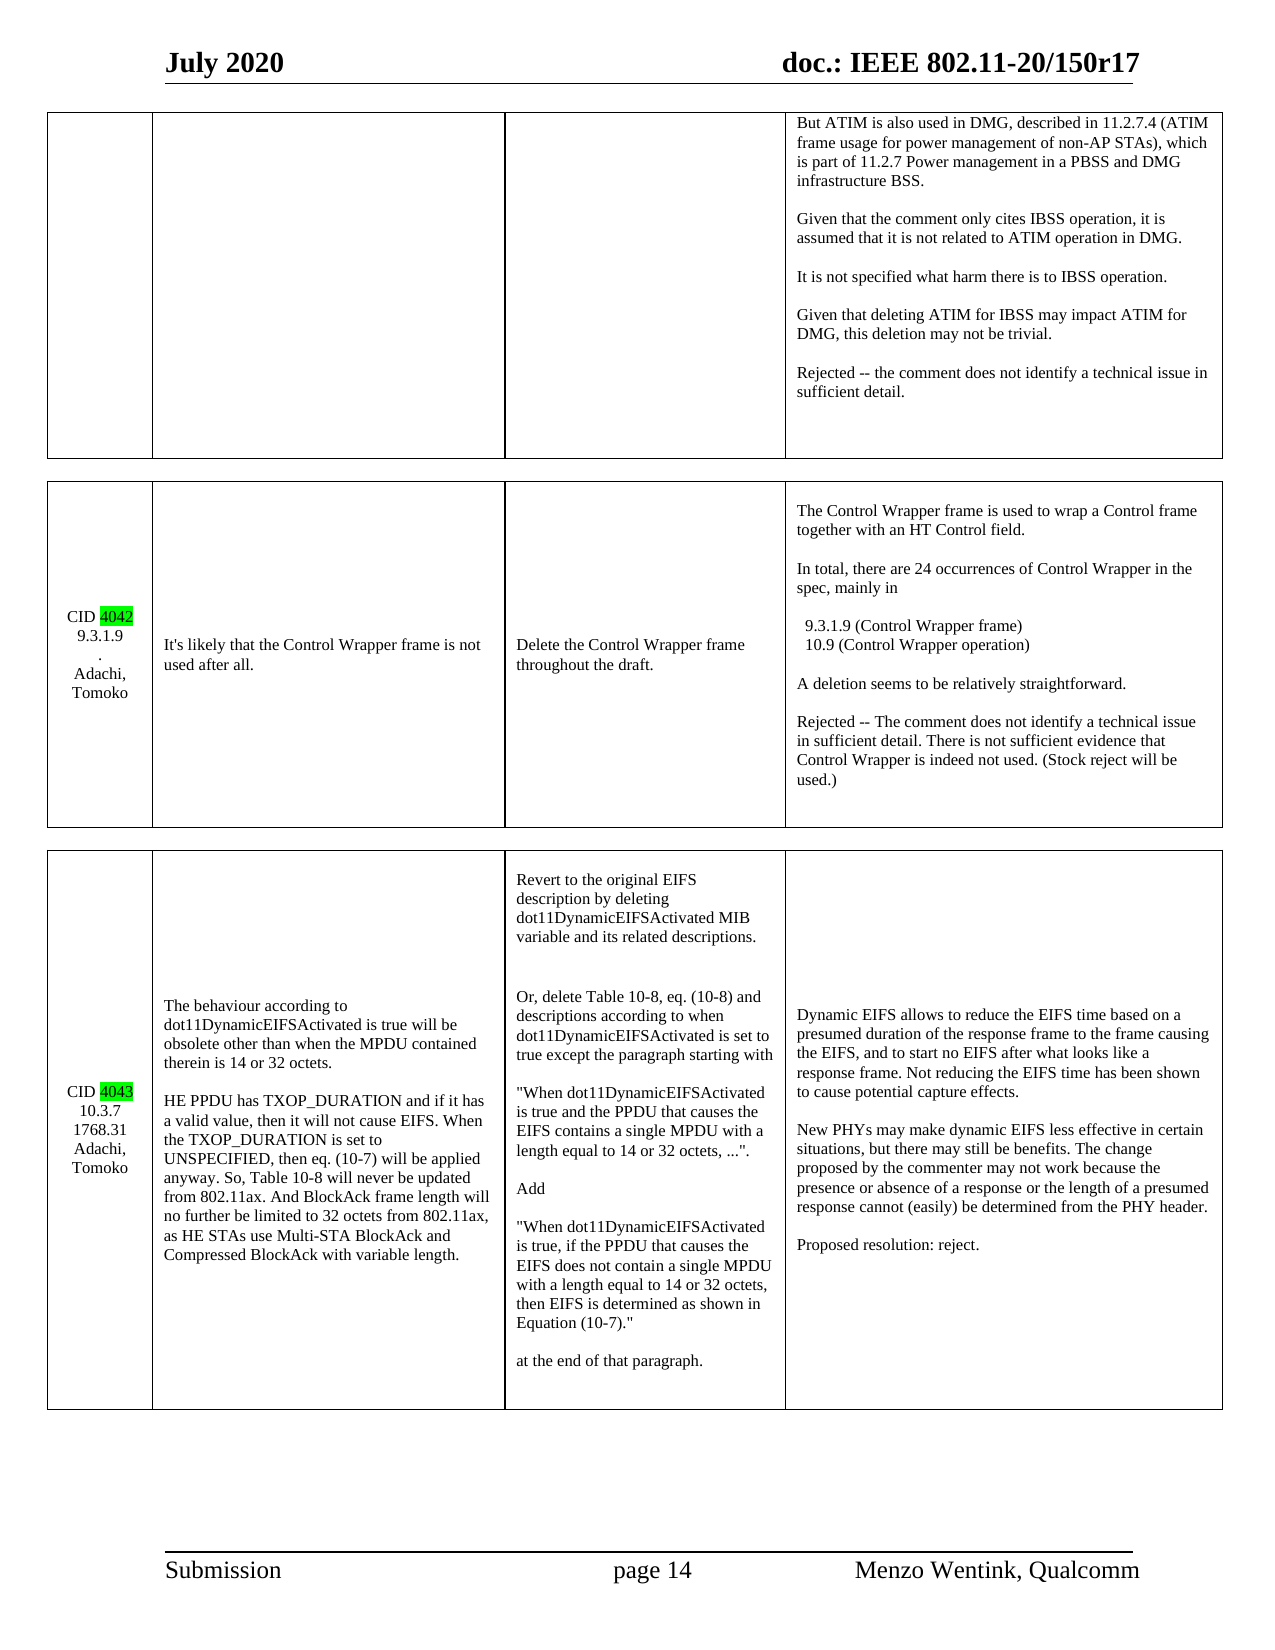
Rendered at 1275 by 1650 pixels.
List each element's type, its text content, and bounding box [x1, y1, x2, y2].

table_header The Control Wrapper frame is used to wrap a Control frame together with an HT Control field. In total, there are 24 occurrences of Control Wrapper in the spec, mainly in 9.3.1.9 (Control Wrapper frame) 10.9 (Control Wrapper operation) A deletion seems to be relatively straightforward. Rejected -- The comment does not identify a technical issue in sufficient detail. There is not sufficient evidence that Control Wrapper is indeed not used. (Stock reject will be used.) [786, 482, 1222, 827]
table_header CID 4043 10.3.7 1768.31 Adachi, Tomoko [48, 851, 152, 1409]
table_header Revert to the original EIFS description by deleting dot11DynamicEIFSActivated MIB variable and its related descriptions. Or, delete Table 10-8, eq. (10-8) and descriptions according to when dot11DynamicEIFSActivated is set to true except the paragraph starting with "When dot11DynamicEIFSActivated is true and the PPDU that causes the EIFS contains a single MPDU with a length equal to 14 or 32 octets, ...". Add "When dot11DynamicEIFSActivated is true, if the PPDU that causes the EIFS does not contain a single MPDU with a length equal to 14 or 32 octets, then EIFS is determined as shown in Equation (10-7)." at the end of that paragraph. [506, 851, 785, 1409]
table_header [786, 113, 1222, 458]
table_header Dynamic EIFS allows to reduce the EIFS time based on a presumed duration of the response frame to the frame causing the EIFS, and to start no EIFS after what looks like a response frame. Not reducing the EIFS time has been shown to cause potential capture effects. New PHYs may make dynamic EIFS less effective in certain situations, but there may still be benefits. The change proposed by the commenter may not work because the presence or absence of a response or the length of a presumed response cannot (easily) be determined from the PHY header. Proposed resolution: reject. [786, 851, 1222, 1409]
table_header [48, 113, 152, 458]
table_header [153, 113, 504, 458]
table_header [506, 113, 785, 458]
table_header It's likely that the Control Wrapper frame is not used after all. [153, 482, 504, 827]
table_header Delete the Control Wrapper frame throughout the draft. [506, 482, 785, 827]
table_header The behaviour according to dot11DynamicEIFSActivated is true will be obsolete other than when the MPDU contained therein is 14 or 32 octets. HE PPDU has TXOP_DURATION and if it has a valid value, then it will not cause EIFS. When the TXOP_DURATION is set to UNSPECIFIED, then eq. (10-7) will be applied anyway. So, Table 10-8 will never be updated from 802.11ax. And BlockAck frame length will no further be limited to 32 octets from 802.11ax, as HE STAs use Multi-STA BlockAck and Compressed BlockAck with variable length. [153, 851, 504, 1409]
table_header CID 4042 9.3.1.9 . Adachi, Tomoko [48, 482, 152, 827]
